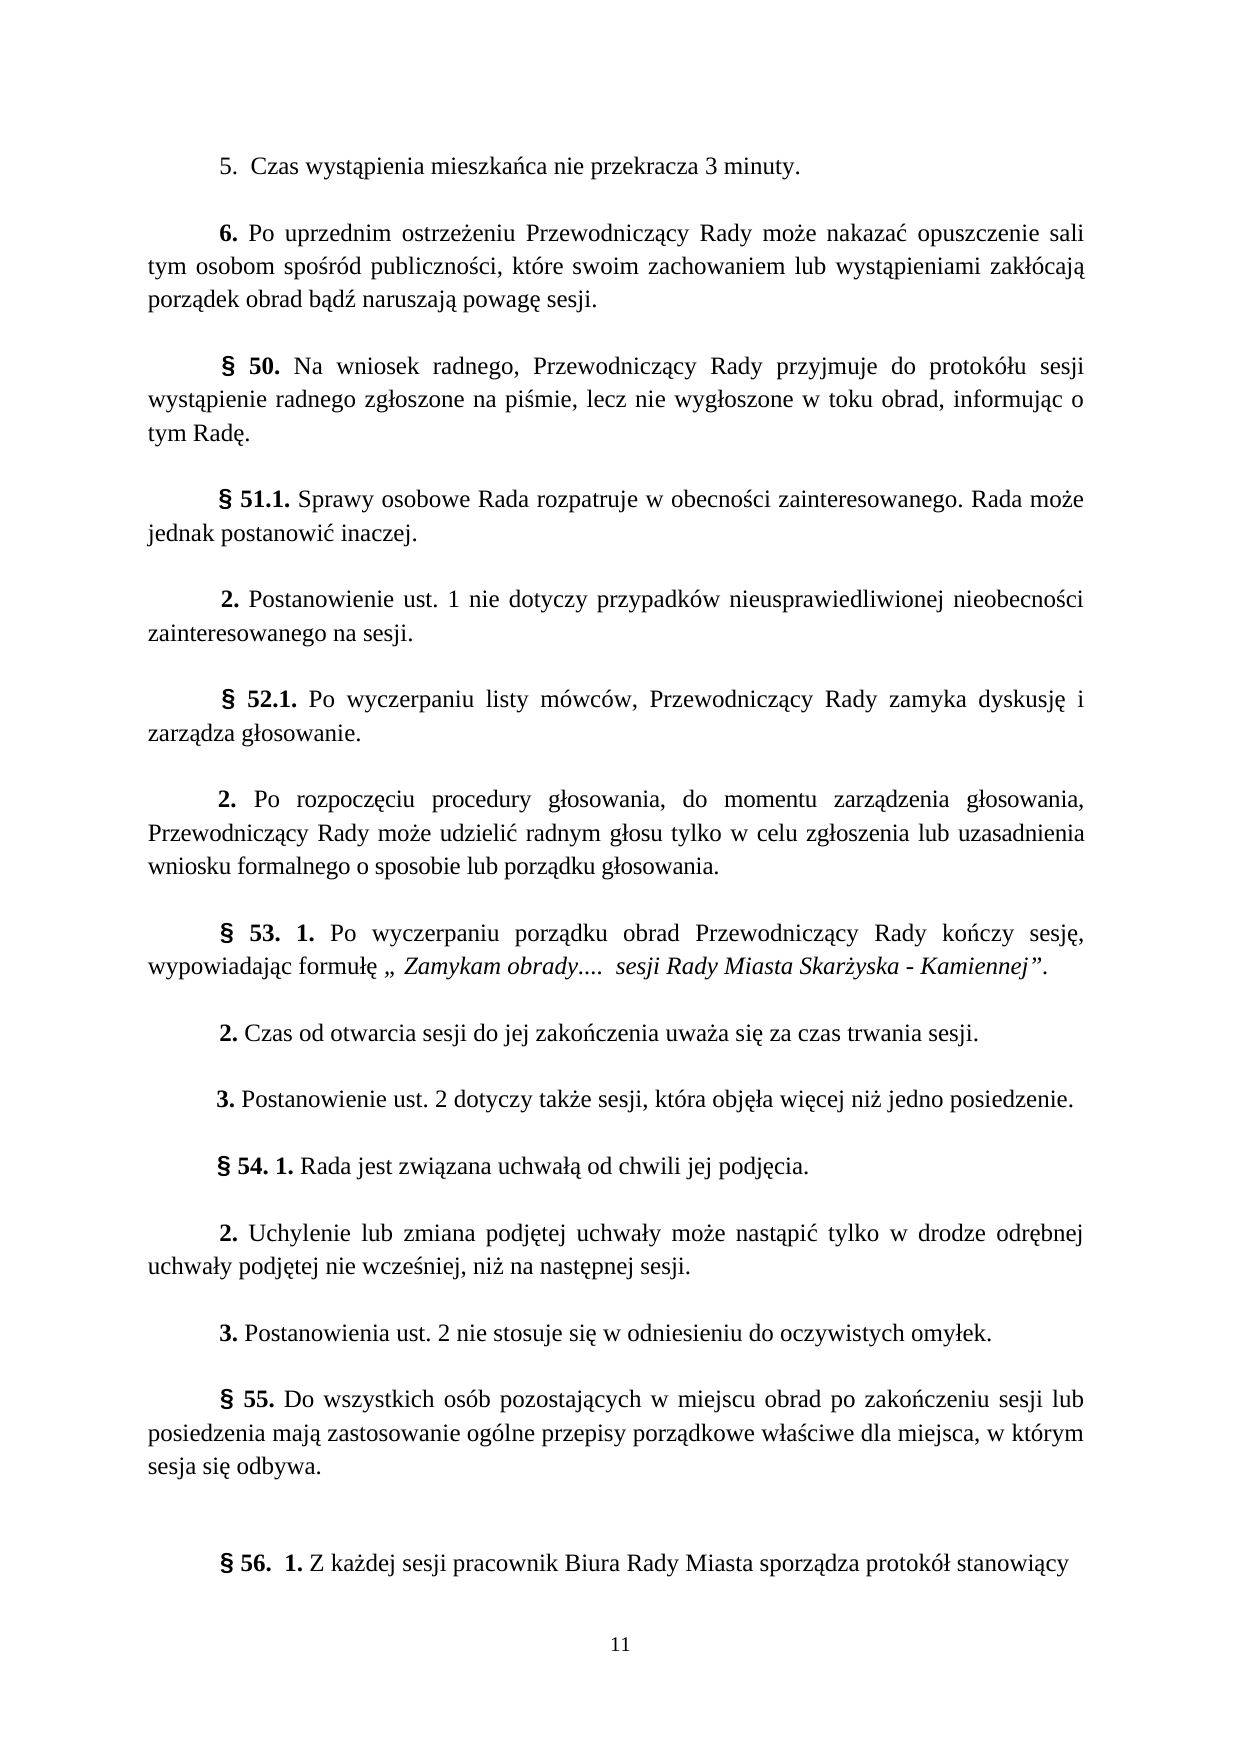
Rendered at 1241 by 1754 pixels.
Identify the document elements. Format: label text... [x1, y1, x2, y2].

text 2. Postanowienie ust. 1 nie dotyczy przypadków nieusprawiedliwionej nieobecności zainteresowanego na sesji. [148, 581, 1085, 648]
text 3. Postanowienia ust. 2 nie stosuje się w odniesieniu do oczywistych omyłek. [148, 1314, 1085, 1348]
text § 52.1. Po wyczerpaniu listy mówców, Przewodniczący Rady zamyka dyskusję i zarządza głosowanie. [148, 681, 1085, 748]
text 3. Postanowienie ust. 2 dotyczy także sesji, która objęła więcej niż jedno posiedzenie. [148, 1081, 1085, 1114]
text 5. Czas wystąpienia mieszkańca nie przekracza 3 minuty. [148, 148, 1085, 181]
text 2. Uchylenie lub zmiana podjętej uchwały może nastąpić tylko w drodze odrębnej uchwały podjętej nie wcześniej, niż na następnej sesji. [148, 1214, 1085, 1281]
text § 56. 1. Z każdej sesji pracownik Biura Rady Miasta sporządza protokół stanowiący [148, 1548, 1093, 1578]
text 2. Po rozpoczęciu procedury głosowania, do momentu zarządzenia głosowania, Przewodniczący Rady może udzielić radnym głosu tylko w celu zgłoszenia lub uzasadnienia wniosku formalnego o sposobie lub porządku głosowania. [148, 781, 1085, 881]
text 2. Czas od otwarcia sesji do jej zakończenia uważa się za czas trwania sesji. [148, 1014, 1085, 1048]
text § 51.1. Sprawy osobowe Rada rozpatruje w obecności zainteresowanego. Rada może jednak postanowić inaczej. [148, 481, 1085, 548]
text § 50. Na wniosek radnego, Przewodniczący Rady przyjmuje do protokółu sesji wystąpienie radnego zgłoszone na piśmie, lecz nie wygłoszone w toku obrad, informując o tym Radę. [148, 348, 1085, 448]
text § 55. Do wszystkich osób pozostających w miejscu obrad po zakończeniu sesji lub posiedzenia mają zastosowanie ogólne przepisy porządkowe właściwe dla miejsca, w którym sesja się odbywa. [148, 1381, 1085, 1481]
text 6. Po uprzednim ostrzeżeniu Przewodniczący Rady może nakazać opuszczenie sali tym osobom spośród publiczności, które swoim zachowaniem lub wystąpieniami zakłócają porządek obrad bądź naruszają powagę sesji. [148, 214, 1085, 314]
text § 54. 1. Rada jest związana uchwałą od chwili jej podjęcia. [148, 1148, 1085, 1181]
text § 53. 1. Po wyczerpaniu porządku obrad Przewodniczący Rady kończy sesję, wypowiadając formułę „ Zamykam obrady.... sesji Rady Miasta Skarżyska - Kamiennej”. [148, 914, 1085, 981]
